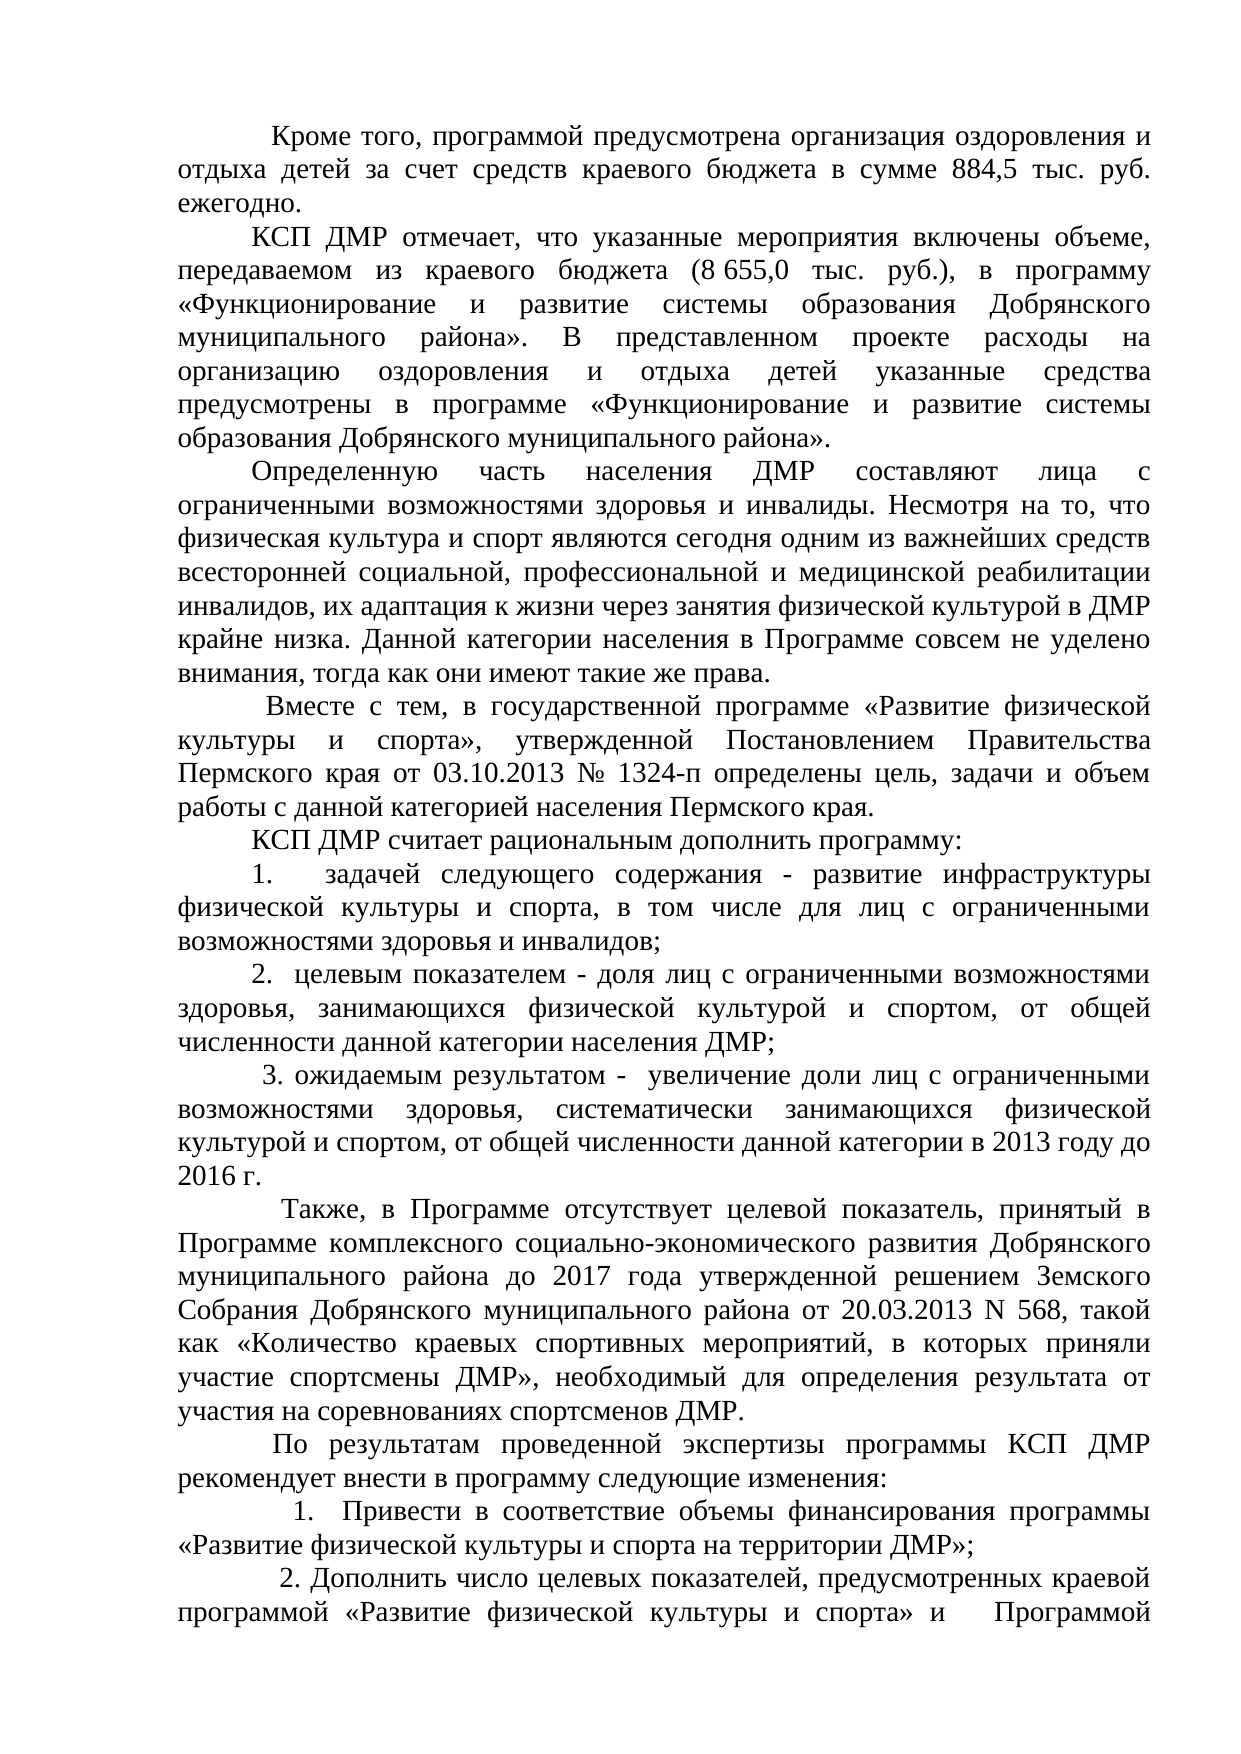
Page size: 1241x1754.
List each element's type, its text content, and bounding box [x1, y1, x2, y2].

text Кроме того, программой предусмотрена организация оздоровления и отдыха детей за счет средств краевого бюджета в сумме 884,5 тыс. руб. ежегодно. [177, 118, 1152, 219]
text КСП ДМР считает рациональным дополнить программу: [177, 822, 1152, 856]
text 2. целевым показателем - доля лиц с ограниченными возможностями здоровья, занимающихся физической культурой и спортом, от общей численности данной категории населения ДМР; [177, 957, 1152, 1057]
text КСП ДМР отмечает, что указанные мероприятия включены объеме, передаваемом из краевого бюджета (8 655,0 тыс. руб.), в программу «Функционирование и развитие системы образования Добрянского муниципального района». В представленном проекте расходы на организацию оздоровления и отдыха детей указанные средства предусмотрены в программе «Функционирование и развитие системы образования Добрянского муниципального района». [177, 219, 1152, 453]
text Также, в Программе отсутствует целевой показатель, принятый в Программе комплексного социально-экономического развития Добрянского муниципального района до 2017 года утвержденной решением Земского Собрания Добрянского муниципального района от 20.03.2013 N 568, такой как «Количество краевых спортивных мероприятий, в которых приняли участие спортсмены ДМР», необходимый для определения результата от участия на соревнованиях спортсменов ДМР. [177, 1191, 1152, 1426]
text По результатам проведенной экспертизы программы КСП ДМР рекомендует внести в программу следующие изменения: [177, 1426, 1152, 1493]
text Вместе с тем, в государственной программе «Развитие физической культуры и спорта», утвержденной Постановлением Правительства Пермского края от 03.10.2013 № 1324-п определены цель, задачи и объем работы с данной категорией населения Пермского края. [177, 688, 1152, 822]
text Определенную часть населения ДМР составляют лица с ограниченными возможностями здоровья и инвалиды. Несмотря на то, что физическая культура и спорт являются сегодня одним из важнейших средств всесторонней социальной, профессиональной и медицинской реабилитации инвалидов, их адаптация к жизни через занятия физической культурой в ДМР крайне низка. Данной категории населения в Программе совсем не уделено внимания, тогда как они имеют такие же права. [177, 453, 1152, 688]
list задачей следующего содержания - развитие инфраструктуры физической культуры и спорта, в том числе для лиц с ограниченными возможностями здоровья и инвалидов; [177, 856, 1152, 957]
text 3. ожидаемым результатом - увеличение доли лиц с ограниченными возможностями здоровья, систематически занимающихся физической культурой и спортом, от общей численности данной категории в 2013 году до 2016 г. [177, 1057, 1152, 1191]
text 1. Привести в соответствие объемы финансирования программы «Развитие физической культуры и спорта на территории ДМР»; [177, 1493, 1152, 1560]
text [177, 1560, 1152, 1627]
